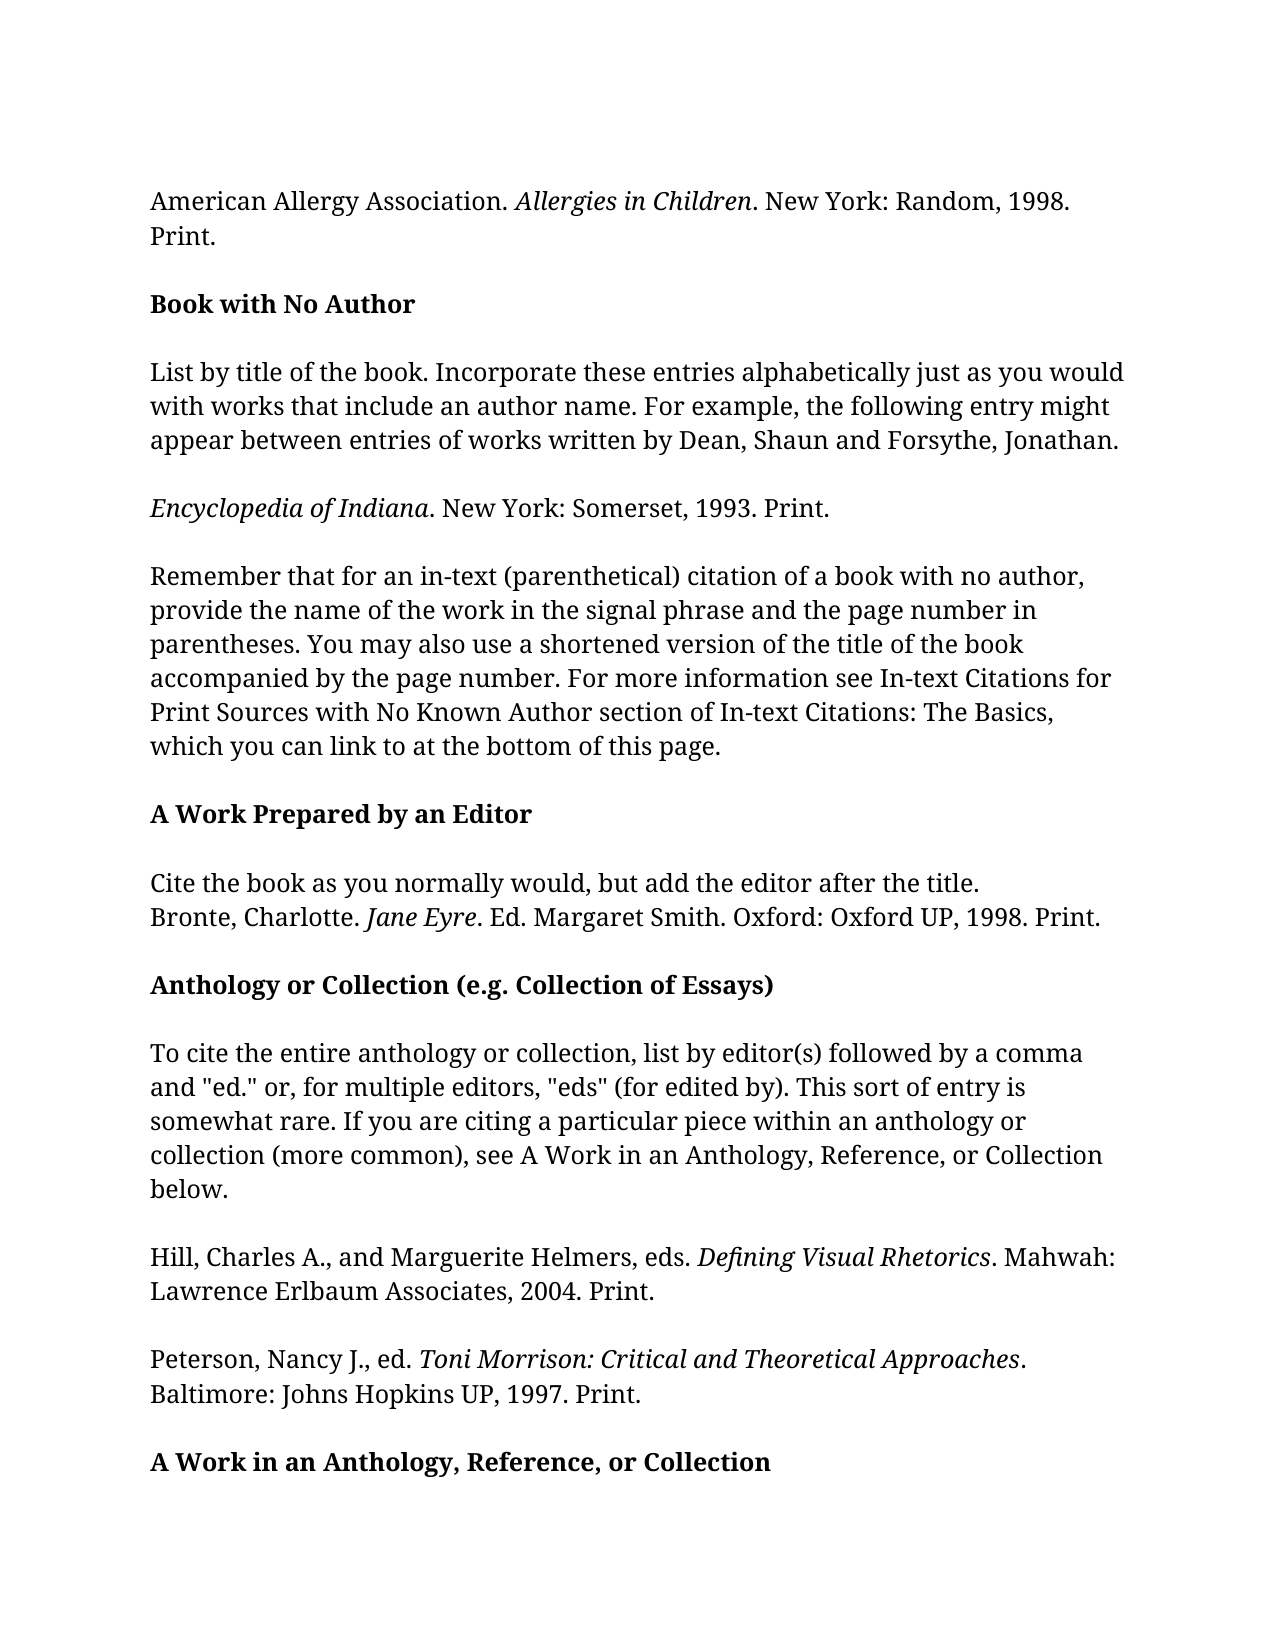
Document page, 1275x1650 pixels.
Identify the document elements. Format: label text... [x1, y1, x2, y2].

text Bronte, Charlotte. Jane Eyre. Ed. Margaret Smith. Oxford: Oxford UP, 1998. Print. [150, 899, 1125, 933]
text Remember that for an in-text (parenthetical) citation of a book with no author, provide the name of the work in the signal phrase and the page number in parentheses. You may also use a shortened version of the title of the book accompanied by the page number. For more information see In-text Citations for Print Sources with No Known Author section of In-text Citations: The Basics, which you can link to at the bottom of this page. [150, 559, 1125, 763]
text A Work Prepared by an Editor [150, 797, 1125, 831]
text To cite the entire anthology or collection, list by editor(s) followed by a comma and "ed." or, for multiple editors, "eds" (for edited by). This sort of entry is somewhat rare. If you are citing a particular piece within an anthology or collection (more common), see A Work in an Anthology, Reference, or Collection below. [150, 1036, 1125, 1206]
text Encyclopedia of Indiana. New York: Somerset, 1993. Print. [150, 491, 1125, 525]
text American Allergy Association. Allergies in Children. New York: Random, 1998. Print. [150, 184, 1125, 252]
text Anthology or Collection (e.g. Collection of Essays) [150, 967, 1125, 1002]
text Lawrence Erlbaum Associates, 2004. Print. [150, 1274, 1125, 1308]
text A Work in an Anthology, Reference, or Collection [150, 1444, 1125, 1478]
text Hill, Charles A., and Marguerite Helmers, eds. Defining Visual Rhetorics. Mahwah: [150, 1240, 1125, 1274]
text Peterson, Nancy J., ed. Toni Morrison: Critical and Theoretical Approaches. Baltimore: Johns Hopkins UP, 1997. Print. [150, 1342, 1125, 1410]
text Book with No Author [150, 286, 1125, 320]
text List by title of the book. Incorporate these entries alphabetically just as you would with works that include an author name. For example, the following entry might appear between entries of works written by Dean, Shaun and Forsythe, Jonathan. [150, 354, 1125, 457]
text Cite the book as you normally would, but add the editor after the title. [150, 865, 1125, 899]
